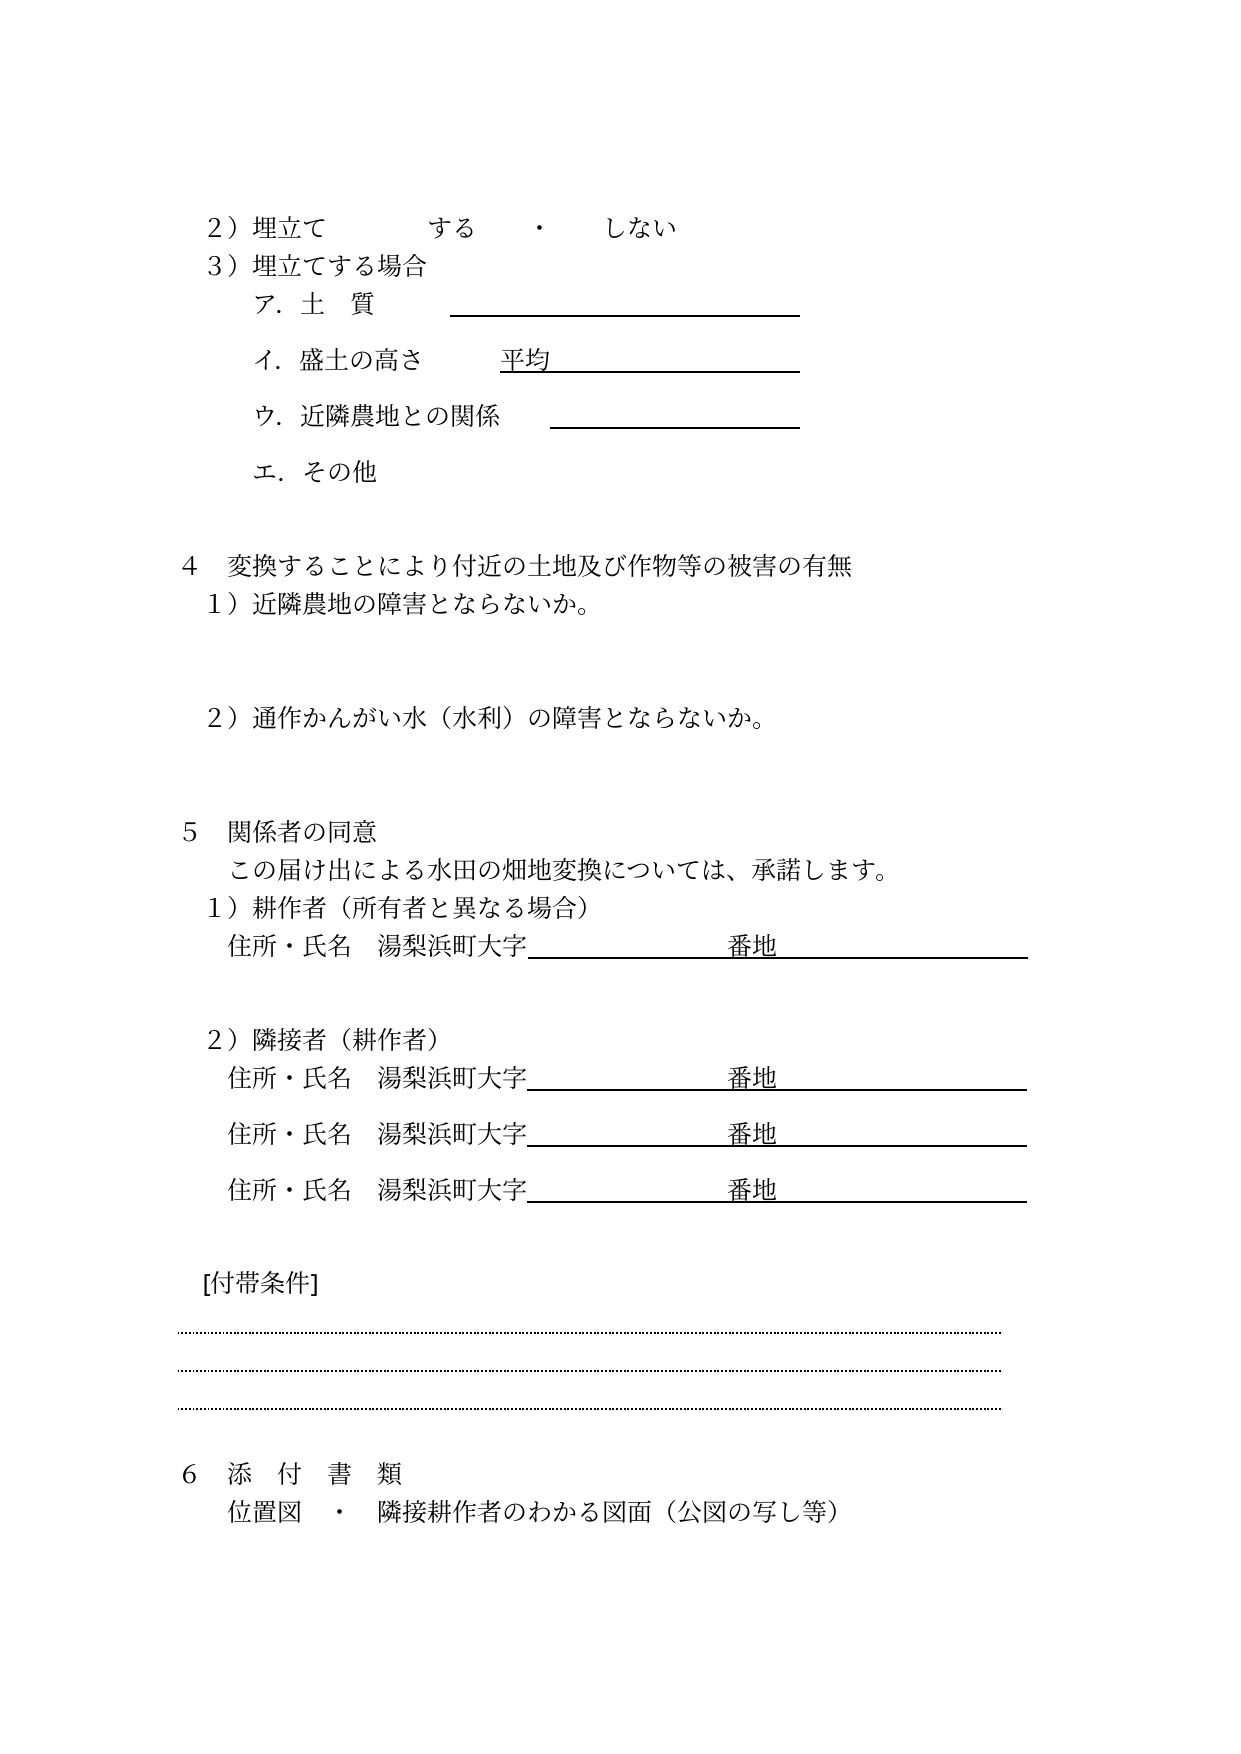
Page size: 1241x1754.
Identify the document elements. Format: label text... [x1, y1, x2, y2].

text 住所・氏名 湯梨浜町大字 番地 [177, 1169, 1063, 1207]
text ６ 添 付 書 類 [177, 1453, 1063, 1491]
text この届け出による水田の畑地変換については、承諾します。 [177, 849, 1063, 887]
text 住所・氏名 湯梨浜町大字 番地 [177, 1057, 1063, 1095]
text ４ 変換することにより付近の土地及び作物等の被害の有無 [177, 545, 1063, 583]
text 位置図 ・ 隣接耕作者のわかる図面（公図の写し等） [177, 1491, 1063, 1529]
text [付帯条件] [177, 1263, 1063, 1301]
text 住所・氏名 湯梨浜町大字 番地 [177, 1113, 1063, 1151]
text ３）埋立てする場合 [177, 245, 1063, 283]
text 住所・氏名 湯梨浜町大字 番地 [177, 925, 1063, 963]
text ２）通作かんがい水（水利）の障害とならないか。 [177, 697, 1063, 735]
text ア．土 質 [177, 283, 1063, 321]
text ウ．近隣農地との関係 [177, 395, 1063, 433]
text １）耕作者（所有者と異なる場合） [177, 887, 1063, 925]
text ５ 関係者の同意 [177, 811, 1063, 849]
text エ．その他 [177, 451, 1063, 489]
text ２）隣接者（耕作者） [177, 1019, 1063, 1057]
text ２）埋立て する ・ しない [177, 207, 1063, 245]
text １）近隣農地の障害とならないか。 [177, 583, 1063, 621]
text イ．盛土の高さ 平均 [177, 339, 1063, 377]
